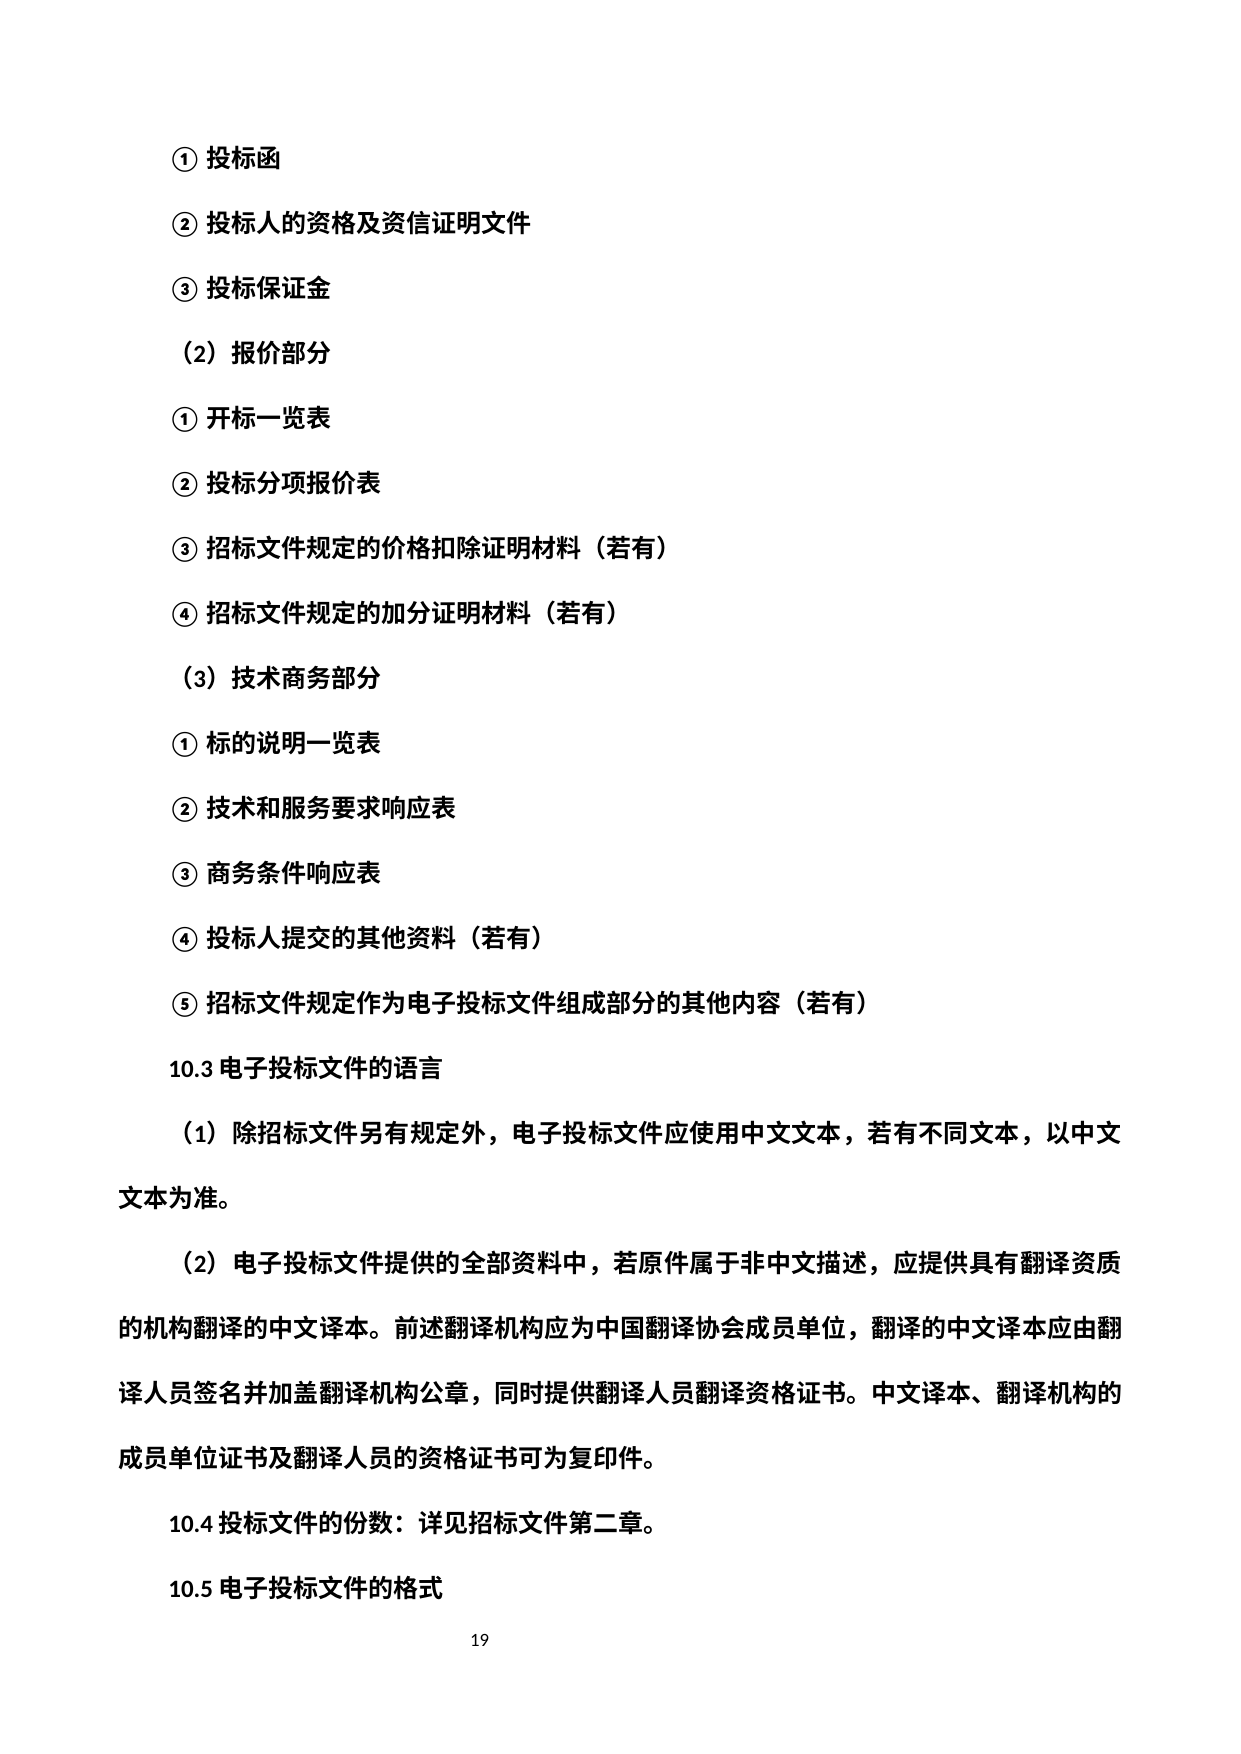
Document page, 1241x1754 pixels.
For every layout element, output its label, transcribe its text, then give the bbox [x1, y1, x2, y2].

text （2）报价部分 [118, 320, 1122, 385]
text ①开标一览表 [118, 385, 1122, 450]
text 10.4投标文件的份数：详见招标文件第二章。 [118, 1490, 1122, 1555]
text ①投标函 [118, 125, 1122, 190]
text ②投标人的资格及资信证明文件 [118, 190, 1122, 255]
text （1）除招标文件另有规定外，电子投标文件应使用中文文本，若有不同文本，以中文文本为准。 [118, 1100, 1122, 1230]
text （2）电子投标文件提供的全部资料中，若原件属于非中文描述，应提供具有翻译资质的机构翻译的中文译本。前述翻译机构应为中国翻译协会成员单位，翻译的中文译本应由翻译人员签名并加盖翻译机构公章，同时提供翻译人员翻译资格证书。中文译本、翻译机构的成员单位证书及翻译人员的资格证书可为复印件。 [118, 1230, 1122, 1490]
text ②投标分项报价表 [118, 450, 1122, 515]
text （3）技术商务部分 [118, 645, 1122, 710]
text ③招标文件规定的价格扣除证明材料（若有） [118, 515, 1122, 580]
text ①标的说明一览表 [118, 710, 1122, 775]
text ④招标文件规定的加分证明材料（若有） [118, 580, 1122, 645]
text ⑤招标文件规定作为电子投标文件组成部分的其他内容（若有） [118, 970, 1122, 1035]
text ②技术和服务要求响应表 [118, 775, 1122, 840]
text ③商务条件响应表 [118, 840, 1122, 905]
text ③投标保证金 [118, 255, 1122, 320]
text ④投标人提交的其他资料（若有） [118, 905, 1122, 970]
text 10.3电子投标文件的语言 [118, 1035, 1122, 1100]
text 10.5电子投标文件的格式 [118, 1555, 1122, 1620]
